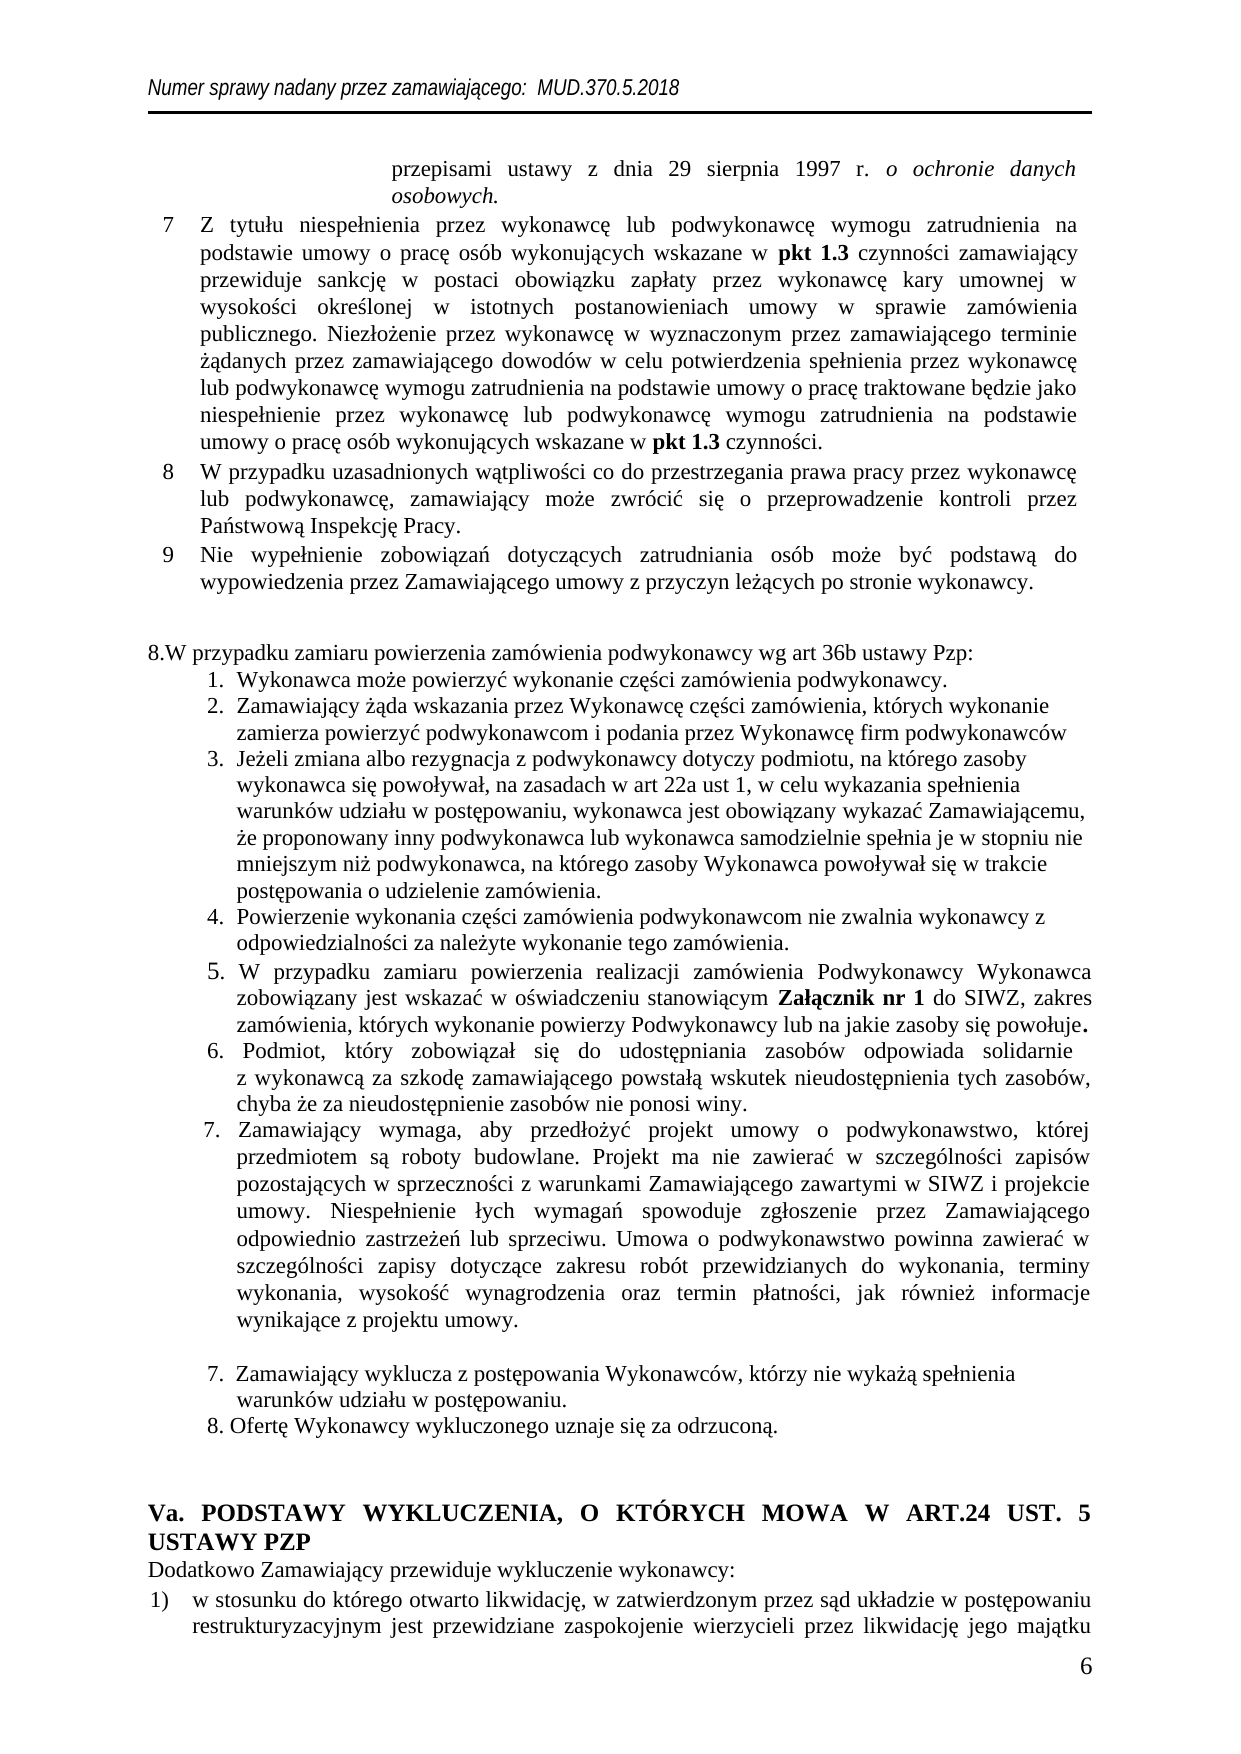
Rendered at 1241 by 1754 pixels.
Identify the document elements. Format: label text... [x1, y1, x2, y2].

list Zamawiający żąda wskazania przez Wykonawcę części zamówienia, których wykonanie zamierza powierzyć podwykonawcom i podania przez Wykonawcę firm podwykonawców [207, 692, 1092, 745]
list Z tytułu niespełnienia przez wykonawcę lub podwykonawcę wymogu zatrudnienia na podstawie umowy o pracę osób wykonujących wskazane w pkt 1.3 czynności zamawiający przewiduje sankcję w postaci obowiązku zapłaty przez wykonawcę kary umownej w wysokości określonej w istotnych postanowieniach umowy w sprawie zamówienia publicznego. Niezłożenie przez wykonawcę w wyznaczonym przez zamawiającego terminie żądanych przez zamawiającego dowodów w celu potwierdzenia spełnienia przez wykonawcę lub podwykonawcę wymogu zatrudnienia na podstawie umowy o pracę traktowane będzie jako niespełnienie przez wykonawcę lub podwykonawcę wymogu zatrudnienia na podstawie umowy o pracę osób wykonujących wskazane w pkt 1.3 czynności. [162, 212, 1078, 454]
text 7. Zamawiający wyklucza z postępowania Wykonawców, którzy nie wykażą spełnienia warunków udziału w postępowaniu. [207, 1360, 1092, 1412]
list W przypadku uzasadnionych wątpliwości co do przestrzegania prawa pracy przez wykonawcę lub podwykonawcę, zamawiający może zwrócić się o przeprowadzenie kontroli przez Państwową Inspekcję Pracy. [162, 458, 1078, 538]
list Wykonawca może powierzyć wykonanie części zamówienia podwykonawcy. [207, 666, 1092, 692]
text 6. Podmiot, który zobowiązał się do udostępniania zasobów odpowiada solidarnie z wykonawcą za szkodę zamawiającego powstałą wskutek nieudostępnienia tych zasobów, chyba że za nieudostępnienie zasobów nie ponosi winy. [207, 1037, 1092, 1116]
list Powierzenie wykonania części zamówienia podwykonawcom nie zwalnia wykonawcy z odpowiedzialności za należyte wykonanie tego zamówienia. [207, 903, 1092, 956]
text 5. W przypadku zamiaru powierzenia realizacji zamówienia Podwykonawcy Wykonawca zobowiązany jest wskazać w oświadczeniu stanowiącym Załącznik nr 1 do SIWZ, zakres zamówienia, których wykonanie powierzy Podwykonawcy lub na jakie zasoby się powołuje. [207, 956, 1092, 1037]
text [149, 1586, 1092, 1639]
list Dodatkowo Zamawiający przewiduje wykluczenie wykonawcy: [148, 1556, 1092, 1582]
list Nie wypełnienie zobowiązań dotyczących zatrudniania osób może być podstawą do wypowiedzenia przez Zamawiającego umowy z przyczyn leżących po stronie wykonawcy. [162, 541, 1078, 595]
text 8. Ofertę Wykonawcy wykluczonego uznaje się za odrzuconą. [148, 1412, 1092, 1439]
text 8.W przypadku zamiaru powierzenia zamówienia podwykonawcy wg art 36b ustawy Pzp: [148, 639, 1092, 666]
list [354, 155, 1078, 208]
list Jeżeli zmiana albo rezygnacja z podwykonawcy dotyczy podmiotu, na którego zasoby wykonawca się powoływał, na zasadach w art 22a ust 1, w celu wykazania spełnienia warunków udziału w postępowaniu, wykonawca jest obowiązany wykazać Zamawiającemu, że proponowany inny podwykonawca lub wykonawca samodzielnie spełnia je w stopniu nie mniejszym niż podwykonawca, na którego zasoby Wykonawca powoływał się w trakcie postępowania o udzielenie zamówienia. [207, 745, 1092, 903]
text Va. PODSTAWY WYKLUCZENIA, O KTÓRYCH MOWA W ART.24 UST. 5 USTAWY PZP [148, 1498, 1092, 1556]
text 7. Zamawiający wymaga, aby przedłożyć projekt umowy o podwykonawstwo, której przedmiotem są roboty budowlane. Projekt ma nie zawierać w szczególności zapisów pozostających w sprzeczności z warunkami Zamawiającego zawartymi w SIWZ i projekcie umowy. Niespełnienie łych wymagań spowoduje zgłoszenie przez Zamawiającego odpowiednio zastrzeżeń lub sprzeciwu. Umowa o podwykonawstwo powinna zawierać w szczególności zapisy dotyczące zakresu robót przewidzianych do wykonania, terminy wykonania, wysokość wynagrodzenia oraz termin płatności, jak również informacje wynikające z projektu umowy. [203, 1116, 1091, 1332]
